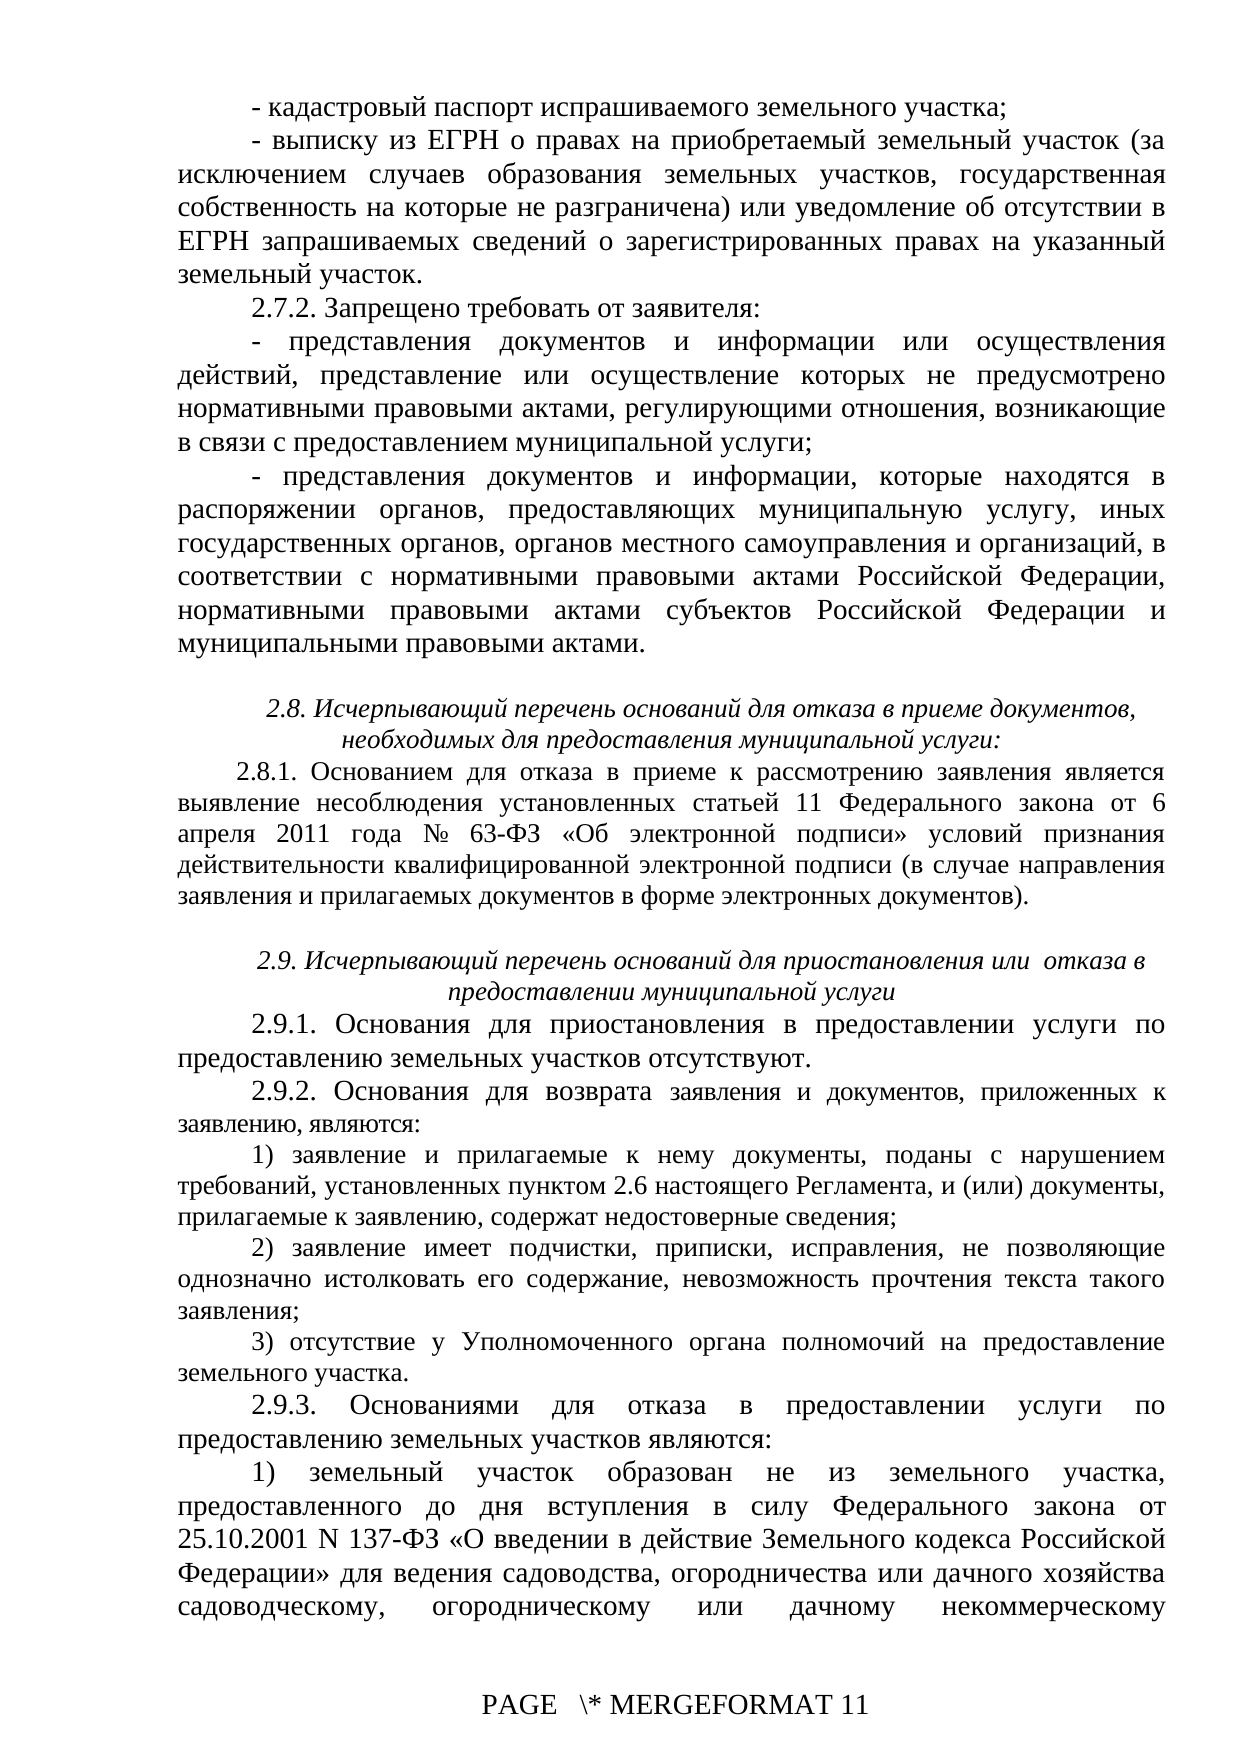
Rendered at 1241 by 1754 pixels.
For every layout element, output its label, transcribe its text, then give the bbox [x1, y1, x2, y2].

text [177, 1454, 1166, 1622]
text 2.7.2. Запрещено требовать от заявителя: [177, 290, 1166, 323]
text 1) заявление и прилагаемые к нему документы, поданы с нарушением требований, установленных пунктом 2.6 настоящего Регламента, и (или) документы, прилагаемые к заявлению, содержат недостоверные сведения; [177, 1138, 1166, 1231]
text 2.8. Исчерпывающий перечень оснований для отказа в приеме документов, необходимых для предоставления муниципальной услуги: [177, 692, 1166, 755]
text - представления документов и информации или осуществления действий, представление или осуществление которых не предусмотрено нормативными правовыми актами, регулирующими отношения, возникающие в связи с предоставлением муниципальной услуги; [177, 323, 1166, 458]
text 2.9.1. Основания для приостановления в предоставлении услуги по предоставлению земельных участков отсутствуют. [177, 1006, 1166, 1073]
text 2.9. Исчерпывающий перечень оснований для приостановления или отказа в предоставлении муниципальной услуги [177, 944, 1166, 1006]
text 3) отсутствие у Уполномоченного органа полномочий на предоставление земельного участка. [177, 1325, 1166, 1387]
text 2) заявление имеет подчистки, приписки, исправления, не позволяющие однозначно истолковать его содержание, невозможность прочтения текста такого заявления; [177, 1231, 1166, 1325]
text 2.8.1. Основанием для отказа в приеме к рассмотрению заявления является выявление несоблюдения установленных статьей 11 Федерального закона от 6 апреля 2011 года № 63-ФЗ «Об электронной подписи» условий признания действительности квалифицированной электронной подписи (в случае направления заявления и прилагаемых документов в форме электронных документов). [177, 755, 1166, 910]
text 2.9.2. Основания для возврата заявления и документов, приложенных к заявлению, являются: [177, 1073, 1166, 1138]
text - выписку из ЕГРН о правах на приобретаемый земельный участок (за исключением случаев образования земельных участков, государственная собственность на которые не разграничена) или уведомление об отсутствии в ЕГРН запрашиваемых сведений о зарегистрированных правах на указанный земельный участок. [177, 122, 1166, 290]
text - представления документов и информации, которые находятся в распоряжении органов, предоставляющих муниципальную услугу, иных государственных органов, органов местного самоуправления и организаций, в соответствии с нормативными правовыми актами Российской Федерации, нормативными правовыми актами субъектов Российской Федерации и муниципальными правовыми актами. [177, 458, 1166, 659]
text - кадастровый паспорт испрашиваемого земельного участка; [177, 89, 1166, 122]
text 2.9.3. Основаниями для отказа в предоставлении услуги по предоставлению земельных участков являются: [177, 1387, 1166, 1454]
